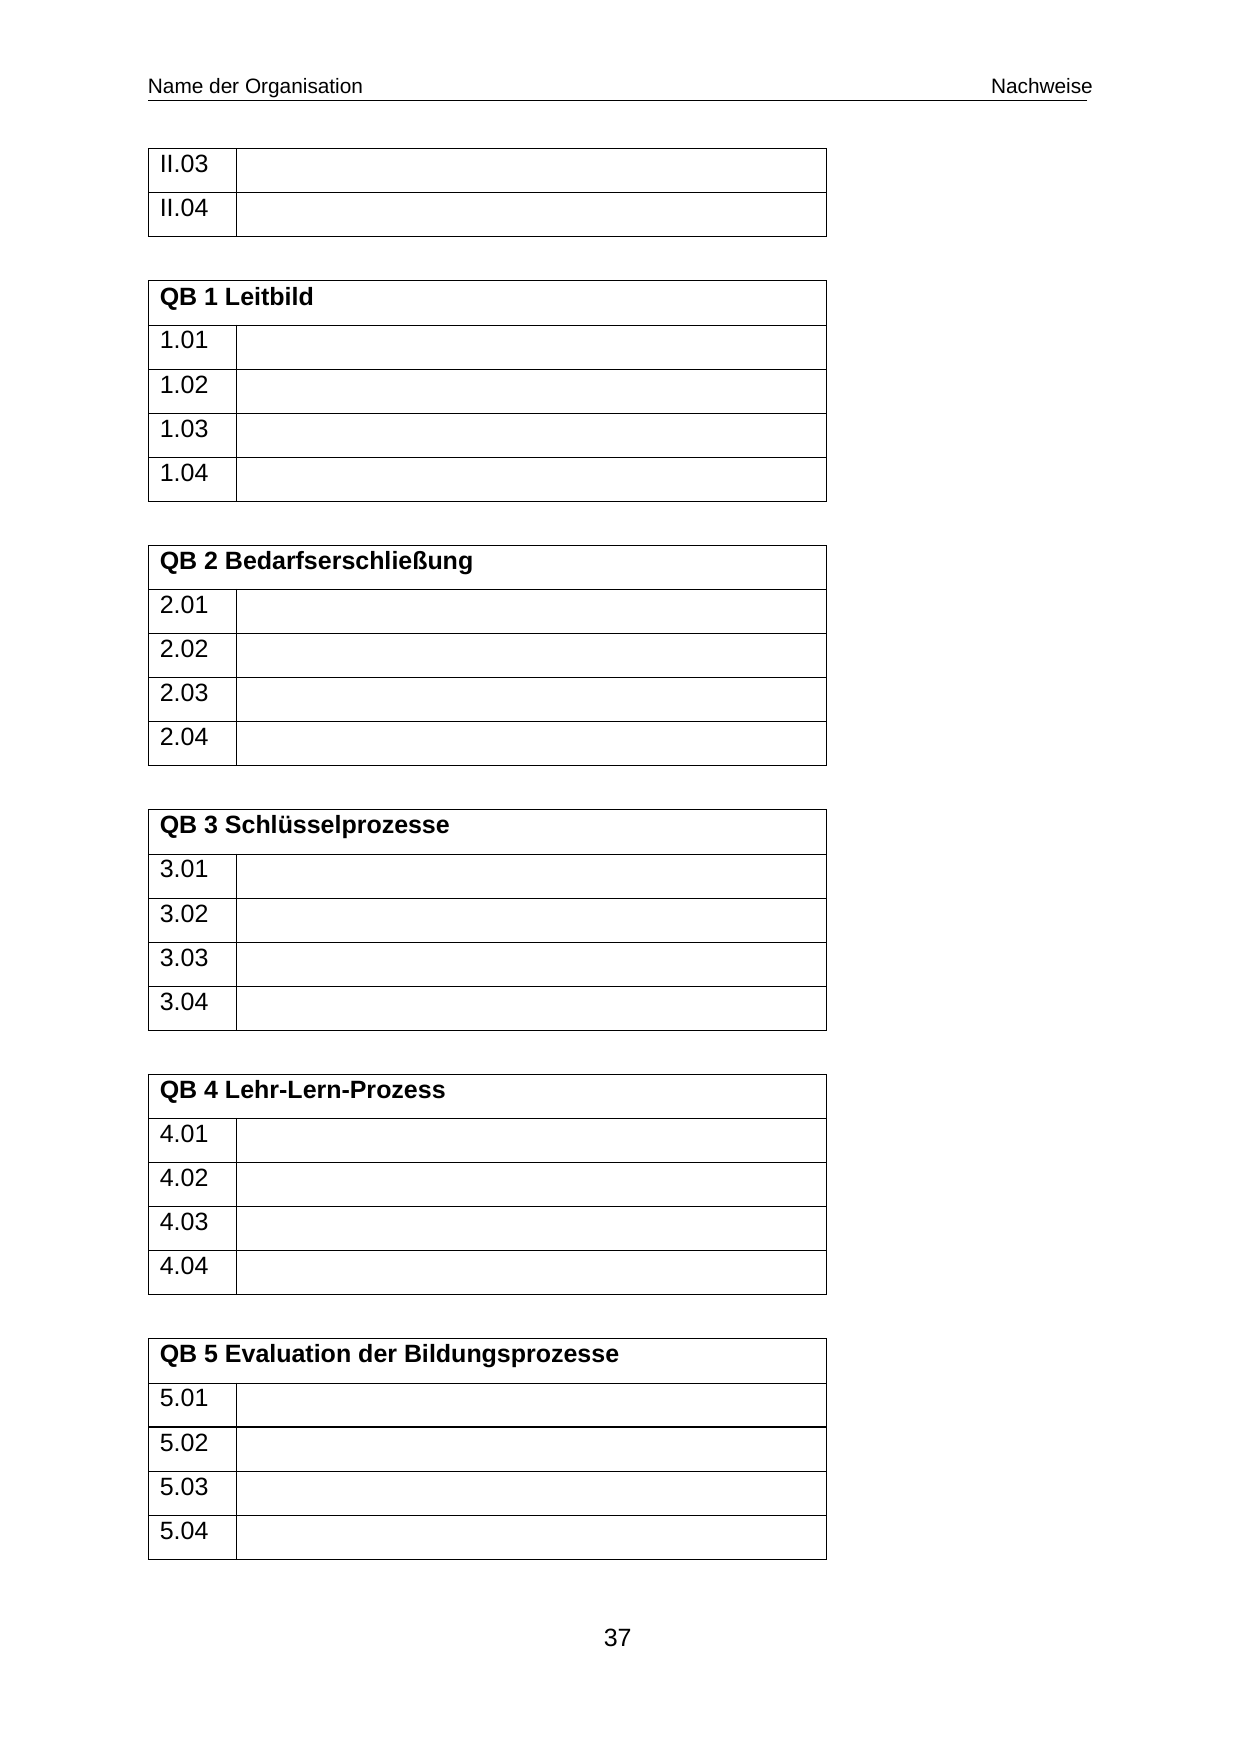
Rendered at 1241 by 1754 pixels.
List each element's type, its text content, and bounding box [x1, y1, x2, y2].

table_cell 1.02 [149, 370, 236, 413]
table_cell [237, 855, 826, 897]
table_cell [237, 1119, 826, 1162]
table_cell 5.03 [149, 1472, 236, 1514]
table_cell 2.02 [149, 634, 236, 677]
table_cell 3.04 [149, 987, 236, 1030]
table_header QB 4 Lehr-Lern-Prozess [149, 1075, 826, 1118]
table_cell 4.01 [149, 1119, 236, 1162]
table_cell 2.04 [149, 722, 236, 765]
table_cell 1.01 [149, 326, 236, 368]
table_cell [237, 943, 826, 986]
table_cell [237, 1384, 826, 1426]
table_cell 1.04 [149, 458, 236, 501]
table_cell 2.01 [149, 590, 236, 633]
table_cell 5.04 [149, 1516, 236, 1559]
table_cell 2.03 [149, 678, 236, 721]
table_cell [237, 678, 826, 721]
table_cell [237, 987, 826, 1030]
table_cell 4.03 [149, 1207, 236, 1250]
table_cell 3.02 [149, 899, 236, 942]
table_cell [237, 193, 826, 236]
table_cell [237, 414, 826, 457]
table_cell [237, 1516, 826, 1559]
table_cell II.04 [149, 193, 236, 236]
table_cell 5.02 [149, 1428, 236, 1471]
table_cell [237, 722, 826, 765]
table_cell [237, 590, 826, 633]
table_cell II.03 [149, 149, 236, 192]
table_cell [237, 458, 826, 501]
table_cell 3.03 [149, 943, 236, 986]
table_header QB 5 Evaluation der Bildungsprozesse [149, 1339, 826, 1382]
table_header QB 2 Bedarfserschließung [149, 546, 826, 589]
table_cell [237, 326, 826, 368]
table_header QB 1 Leitbild [149, 281, 826, 324]
table_cell [237, 1163, 826, 1206]
table_cell [237, 149, 826, 192]
table_header QB 3 Schlüsselprozesse [149, 810, 826, 853]
table_cell [237, 899, 826, 942]
table_cell 4.02 [149, 1163, 236, 1206]
table_cell 3.01 [149, 855, 236, 897]
table_cell 4.04 [149, 1251, 236, 1294]
table_cell [237, 370, 826, 413]
table_cell [237, 1251, 826, 1294]
table_cell [237, 1428, 826, 1471]
table_cell [237, 1472, 826, 1514]
table_cell [237, 634, 826, 677]
table_cell [237, 1207, 826, 1250]
table_cell 1.03 [149, 414, 236, 457]
table_cell 5.01 [149, 1384, 236, 1426]
